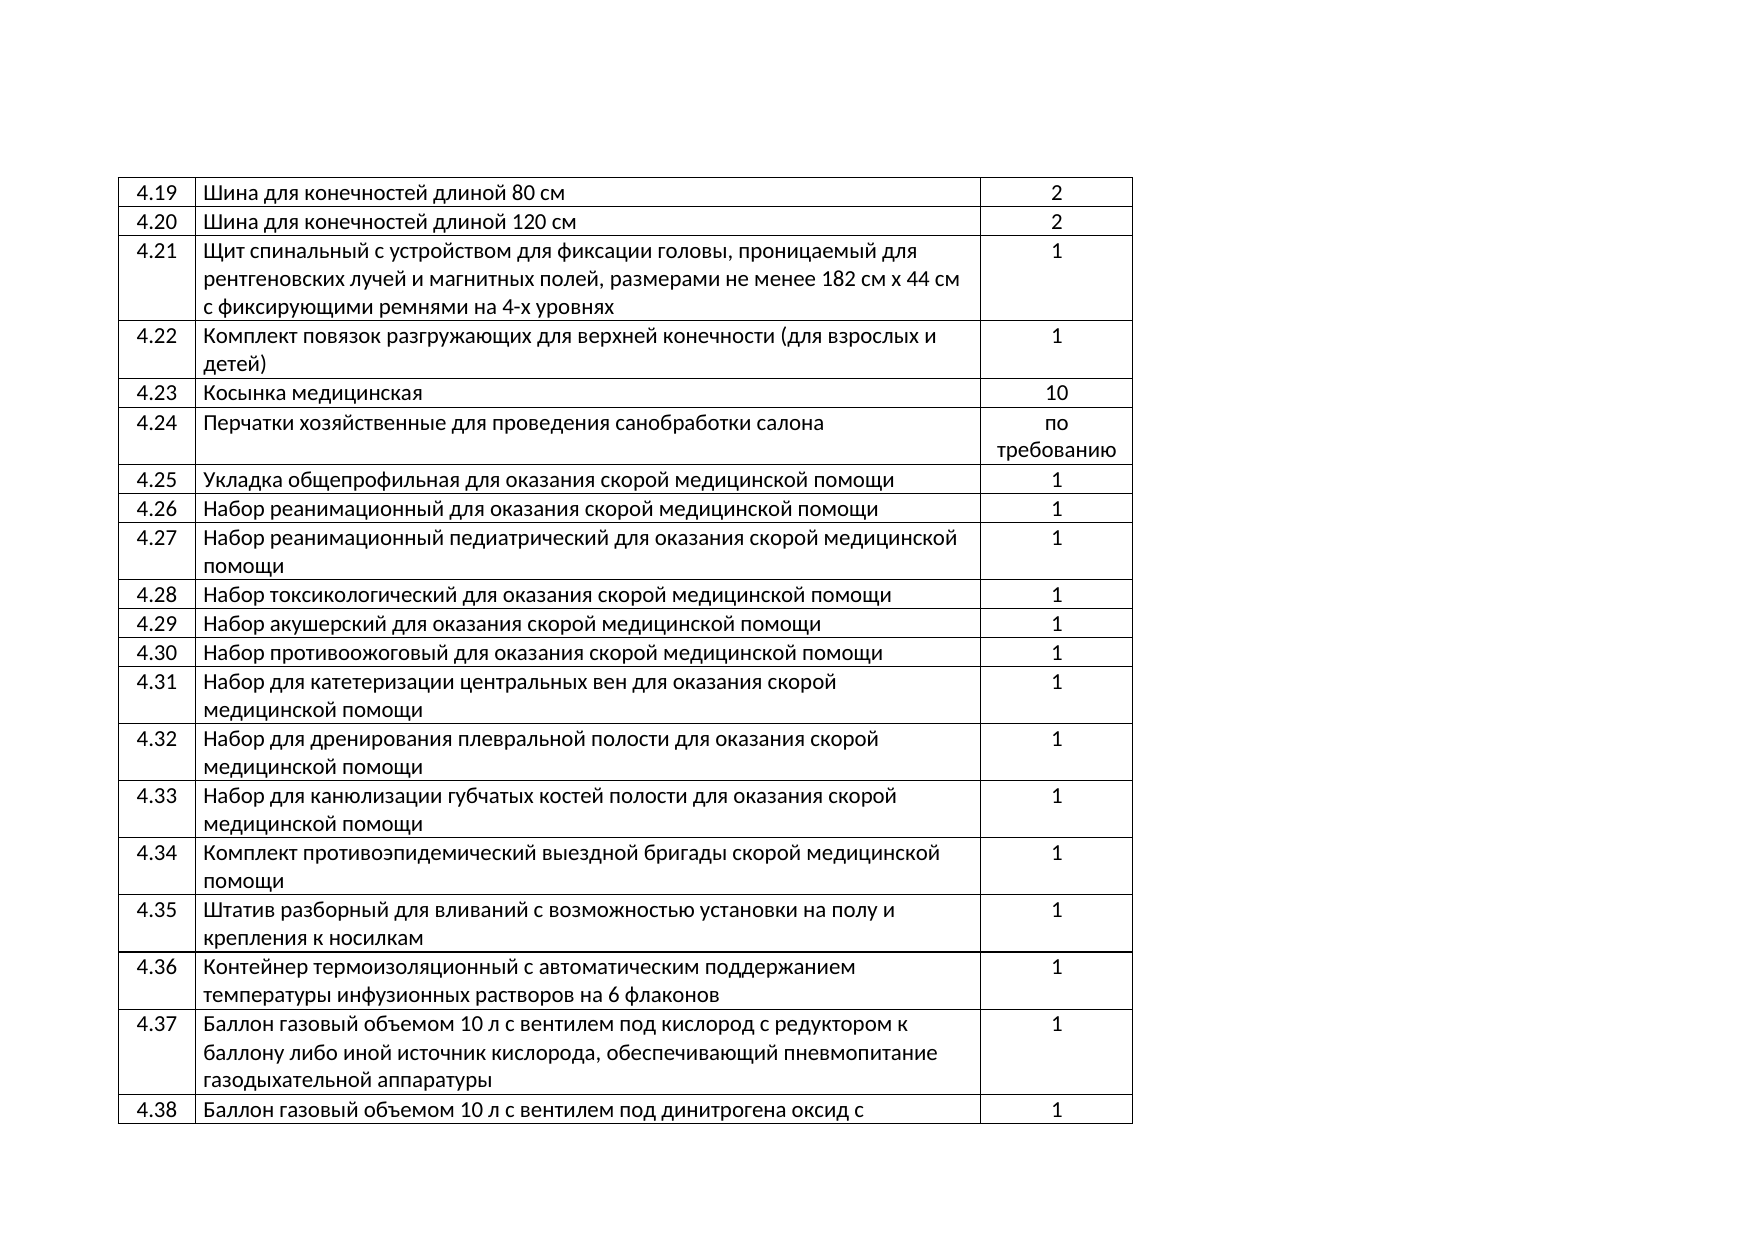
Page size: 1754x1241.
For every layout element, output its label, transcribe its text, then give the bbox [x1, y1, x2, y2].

table_cell 4.30 [119, 638, 195, 666]
table_cell Комплект противоэпидемический выездной бригады скорой медицинской помощи [196, 838, 980, 894]
table_cell 4.32 [119, 724, 195, 780]
table_cell 4.38 [119, 1095, 195, 1123]
table_cell 4.28 [119, 580, 195, 608]
table_cell 1 [981, 895, 1132, 951]
table_cell Укладка общепрофильная для оказания скорой медицинской помощи [196, 465, 980, 493]
table_cell 4.36 [119, 953, 195, 1008]
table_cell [196, 1095, 980, 1123]
table_cell Набор токсикологический для оказания скорой медицинской помощи [196, 580, 980, 608]
table_cell Косынка медицинская [196, 379, 980, 407]
table_cell 4.21 [119, 236, 195, 320]
table_cell 4.20 [119, 207, 195, 235]
table_cell 1 [981, 638, 1132, 666]
table_cell 1 [981, 838, 1132, 894]
table_cell 4.31 [119, 667, 195, 723]
table_cell 1 [981, 953, 1132, 1008]
table_cell 4.33 [119, 781, 195, 837]
table_cell 4.29 [119, 609, 195, 637]
table_cell Щит спинальный с устройством для фиксации головы, проницаемый для рентгеновских лучей и магнитных полей, размерами не менее 182 см x 44 см с фиксирующими ремнями на 4-х уровнях [196, 236, 980, 320]
table_cell 1 [981, 465, 1132, 493]
table_cell 10 [981, 379, 1132, 407]
table_cell 4.35 [119, 895, 195, 951]
table_cell Набор противоожоговый для оказания скорой медицинской помощи [196, 638, 980, 666]
table_cell 4.34 [119, 838, 195, 894]
table_cell 4.27 [119, 523, 195, 579]
table_cell 4.19 [119, 178, 195, 206]
table_cell Набор для канюлизации губчатых костей полости для оказания скорой медицинской помощи [196, 781, 980, 837]
table_cell 1 [981, 781, 1132, 837]
table_cell по требованию [981, 408, 1132, 464]
table_cell Баллон газовый объемом 10 л с вентилем под кислород с редуктором к баллону либо иной источник кислорода, обеспечивающий пневмопитание газодыхательной аппаратуры [196, 1010, 980, 1094]
table_cell Набор для катетеризации центральных вен для оказания скорой медицинской помощи [196, 667, 980, 723]
table_cell Набор реанимационный педиатрический для оказания скорой медицинской помощи [196, 523, 980, 579]
table_cell 4.26 [119, 494, 195, 522]
table_cell 4.24 [119, 408, 195, 464]
table_cell Набор реанимационный для оказания скорой медицинской помощи [196, 494, 980, 522]
table_cell Набор для дренирования плевральной полости для оказания скорой медицинской помощи [196, 724, 980, 780]
table_cell 1 [981, 1095, 1132, 1123]
table_cell 1 [981, 667, 1132, 723]
table_cell 4.25 [119, 465, 195, 493]
table_cell Контейнер термоизоляционный с автоматическим поддержанием температуры инфузионных растворов на 6 флаконов [196, 953, 980, 1008]
table_cell 1 [981, 494, 1132, 522]
table_cell 1 [981, 236, 1132, 320]
table_cell 4.22 [119, 321, 195, 377]
table_cell 2 [981, 207, 1132, 235]
table_cell 1 [981, 523, 1132, 579]
table_cell 1 [981, 321, 1132, 377]
table_cell Шина для конечностей длиной 120 см [196, 207, 980, 235]
table_cell 1 [981, 609, 1132, 637]
table_cell 1 [981, 1010, 1132, 1094]
table_cell Комплект повязок разгружающих для верхней конечности (для взрослых и детей) [196, 321, 980, 377]
table_cell Набор акушерский для оказания скорой медицинской помощи [196, 609, 980, 637]
table_cell Перчатки хозяйственные для проведения санобработки салона [196, 408, 980, 464]
table_cell 4.37 [119, 1010, 195, 1094]
table_cell 1 [981, 580, 1132, 608]
table_cell 4.23 [119, 379, 195, 407]
table_cell 2 [981, 178, 1132, 206]
table_cell 1 [981, 724, 1132, 780]
table_cell Шина для конечностей длиной 80 см [196, 178, 980, 206]
table_cell Штатив разборный для вливаний с возможностью установки на полу и крепления к носилкам [196, 895, 980, 951]
